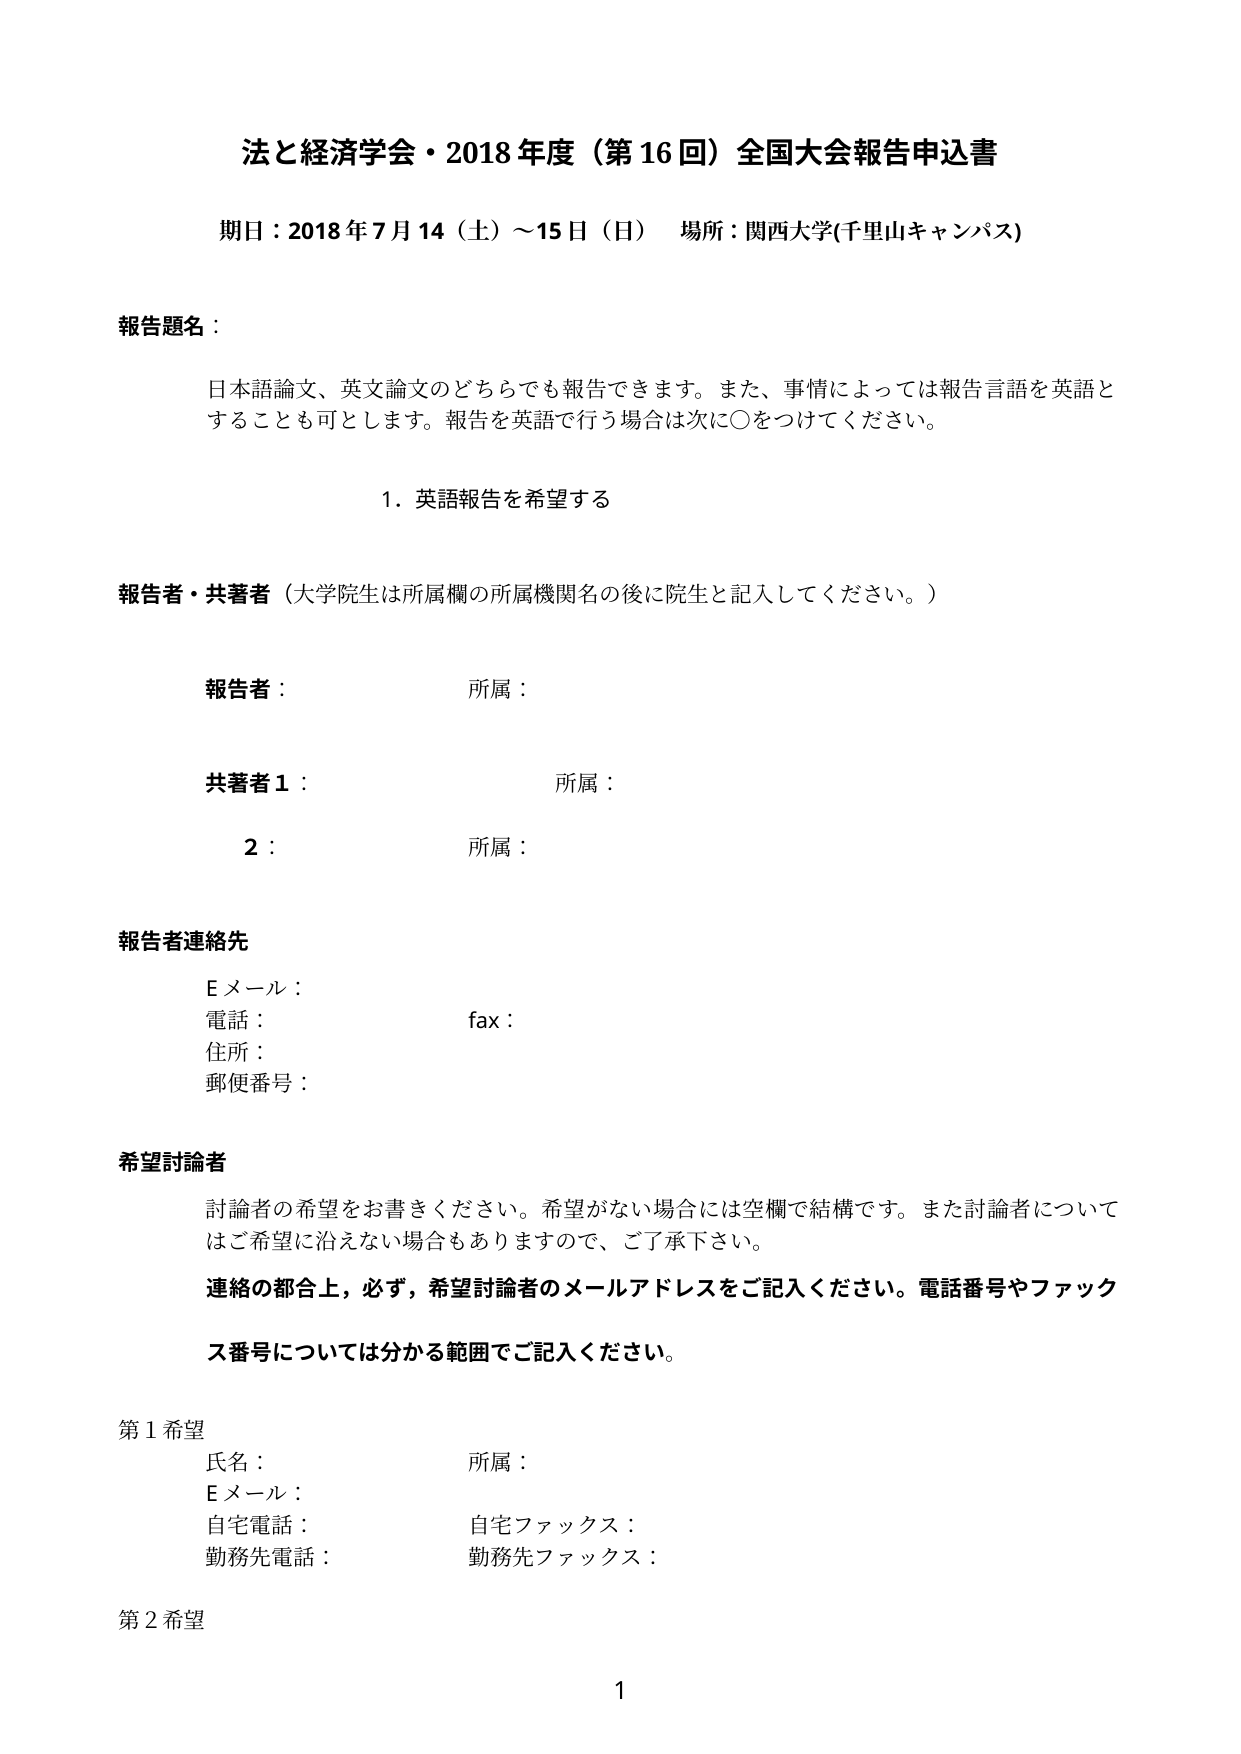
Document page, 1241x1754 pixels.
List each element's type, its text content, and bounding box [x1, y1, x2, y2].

text 1．英語報告を希望する [118, 467, 1122, 530]
text 氏名： 所属： [118, 1445, 1122, 1477]
text 討論者の希望をお書きください。希望がない場合には空欄で結構です。また討論者についてはご希望に沿えない場合もありますので、ご了承下さい。 [118, 1192, 1122, 1256]
text ２： 所属： [118, 814, 1122, 877]
text 報告者： 所属： [118, 656, 1122, 719]
text 共著者１： 所属： [118, 751, 1122, 814]
text 連絡の都合上，必ず，希望討論者のメールアドレスをご記入ください。電話番号やファックス番号については分かる範囲でご記入ください。 [118, 1256, 1122, 1382]
text 報告者連絡先 [118, 908, 1122, 972]
text 郵便番号： [118, 1066, 1122, 1098]
text 期日：2018年7月14（土）～15日（日） 場所：関西大学(千里山キャンパス) [118, 198, 1122, 261]
text 法と経済学会・2018年度（第16回）全国大会報告申込書 [118, 119, 1122, 183]
text 報告題名： [118, 293, 1122, 356]
text 第１希望 [118, 1413, 1122, 1445]
text 住所： [118, 1035, 1122, 1066]
text 勤務先電話： 勤務先ファックス： [118, 1540, 1122, 1571]
text 報告者・共著者（大学院生は所属欄の所属機関名の後に院生と記入してください。） [118, 561, 1122, 624]
text Eメール： [118, 972, 1122, 1003]
text 自宅電話： 自宅ファックス： [118, 1508, 1122, 1540]
text 希望討論者 [118, 1129, 1122, 1192]
text Eメール： [118, 1477, 1122, 1508]
text 第２希望 [118, 1603, 1122, 1634]
text 電話： fax： [118, 1003, 1122, 1035]
text 日本語論文、英文論文のどちらでも報告できます。また、事情によっては報告言語を英語とすることも可とします。報告を英語で行う場合は次に○をつけてください。 [207, 372, 1122, 435]
